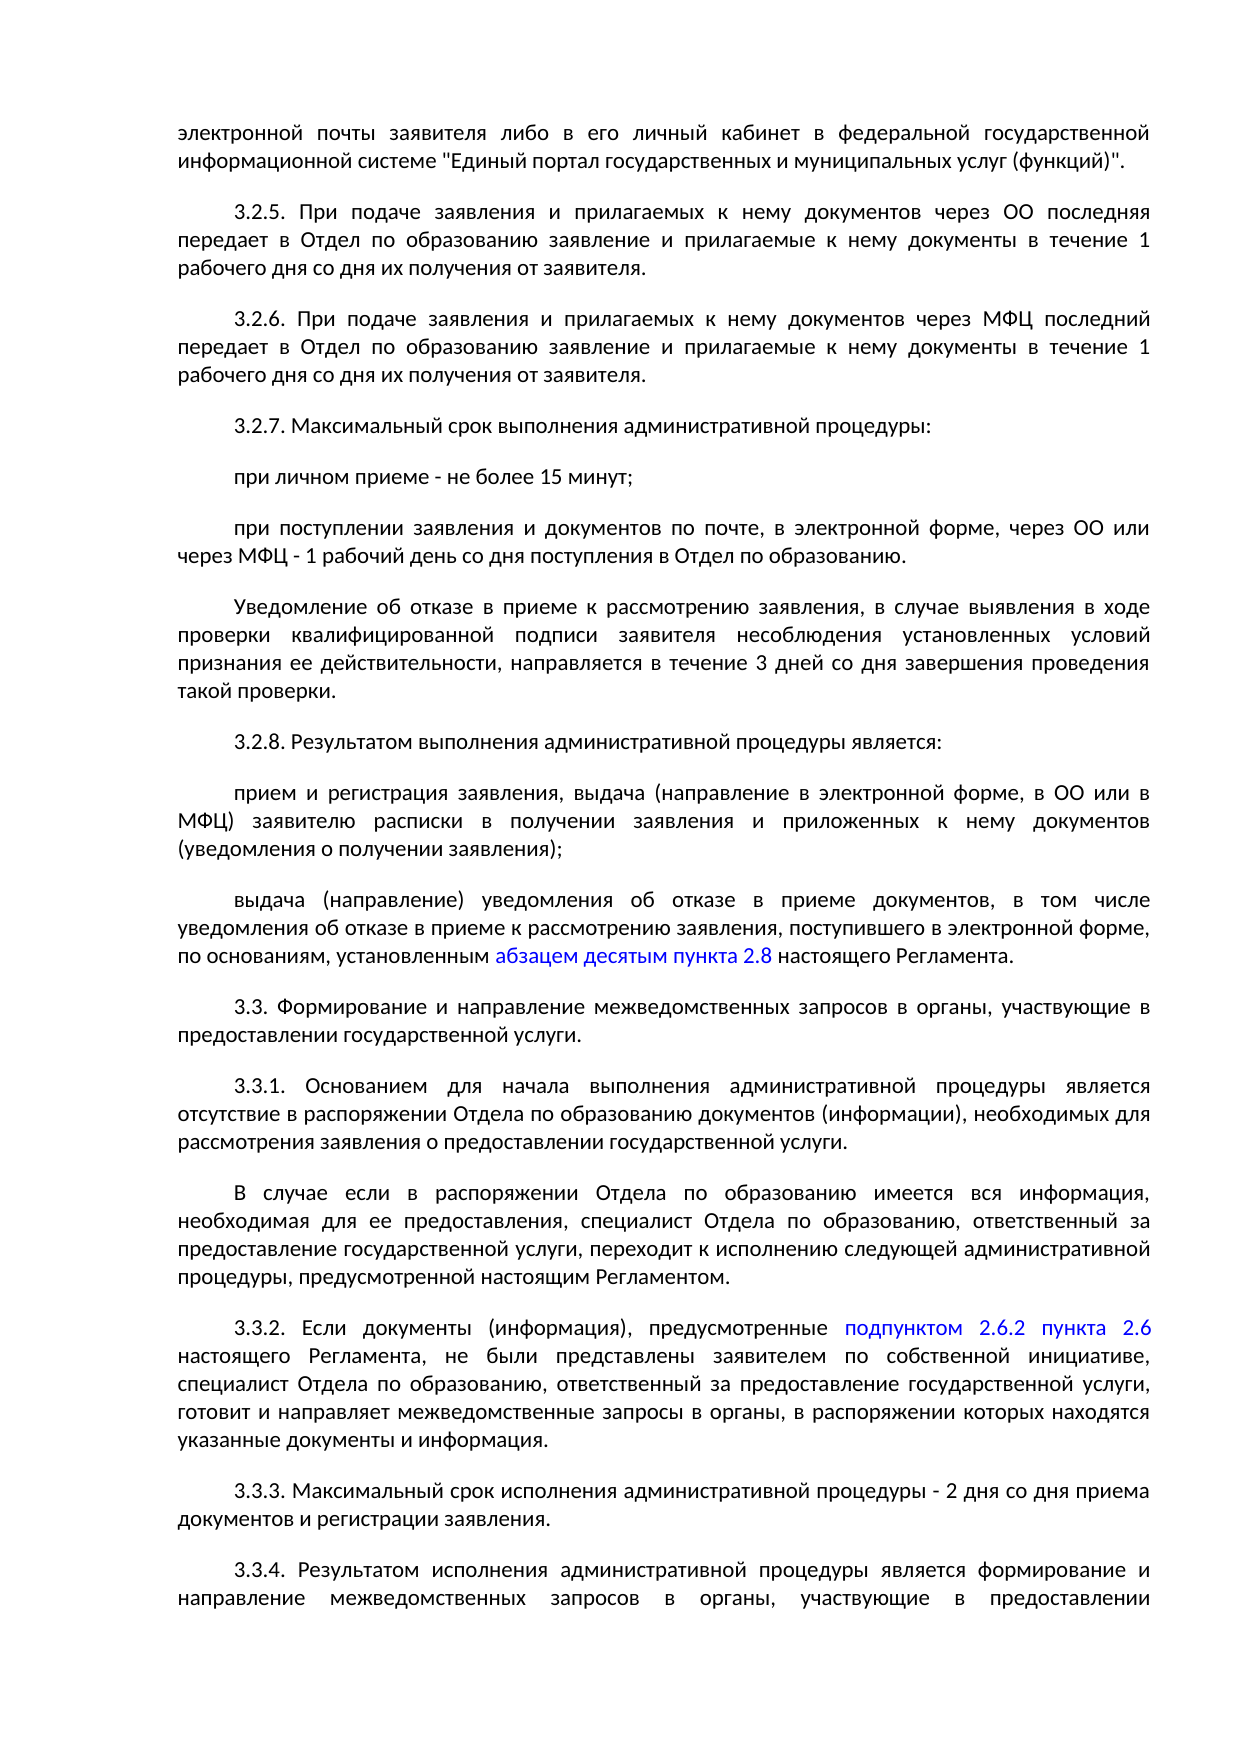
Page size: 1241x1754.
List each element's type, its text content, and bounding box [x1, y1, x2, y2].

text прием и регистрация заявления, выдача (направление в электронной форме, в ОО или в МФЦ) заявителю расписки в получении заявления и приложенных к нему документов (уведомления о получении заявления); [177, 778, 1152, 862]
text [177, 118, 1152, 174]
text 3.3.2. Если документы (информация), предусмотренные подпунктом 2.6.2 пункта 2.6 настоящего Регламента, не были представлены заявителем по собственной инициативе, специалист Отдела по образованию, ответственный за предоставление государственной услуги, готовит и направляет межведомственные запросы в органы, в распоряжении которых находятся указанные документы и информация. [177, 1313, 1152, 1453]
text 3.2.8. Результатом выполнения административной процедуры является: [177, 727, 1152, 755]
text 3.3.1. Основанием для начала выполнения административной процедуры является отсутствие в распоряжении Отдела по образованию документов (информации), необходимых для рассмотрения заявления о предоставлении государственной услуги. [177, 1071, 1152, 1155]
text 3.3.3. Максимальный срок исполнения административной процедуры - 2 дня со дня приема документов и регистрации заявления. [177, 1476, 1152, 1532]
text 3.2.5. При подаче заявления и прилагаемых к нему документов через ОО последняя передает в Отдел по образованию заявление и прилагаемые к нему документы в течение 1 рабочего дня со дня их получения от заявителя. [177, 197, 1152, 281]
text при поступлении заявления и документов по почте, в электронной форме, через ОО или через МФЦ - 1 рабочий день со дня поступления в Отдел по образованию. [177, 513, 1152, 569]
text В случае если в распоряжении Отдела по образованию имеется вся информация, необходимая для ее предоставления, специалист Отдела по образованию, ответственный за предоставление государственной услуги, переходит к исполнению следующей административной процедуры, предусмотренной настоящим Регламентом. [177, 1178, 1152, 1290]
text 3.3. Формирование и направление межведомственных запросов в органы, участвующие в предоставлении государственной услуги. [177, 992, 1152, 1048]
text при личном приеме - не более 15 минут; [177, 462, 1152, 490]
text 3.2.6. При подаче заявления и прилагаемых к нему документов через МФЦ последний передает в Отдел по образованию заявление и прилагаемые к нему документы в течение 1 рабочего дня со дня их получения от заявителя. [177, 304, 1152, 388]
text выдача (направление) уведомления об отказе в приеме документов, в том числе уведомления об отказе в приеме к рассмотрению заявления, поступившего в электронной форме, по основаниям, установленным абзацем десятым пункта 2.8 настоящего Регламента. [177, 885, 1152, 969]
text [177, 1555, 1152, 1611]
text 3.2.7. Максимальный срок выполнения административной процедуры: [177, 411, 1152, 439]
text Уведомление об отказе в приеме к рассмотрению заявления, в случае выявления в ходе проверки квалифицированной подписи заявителя несоблюдения установленных условий признания ее действительности, направляется в течение 3 дней со дня завершения проведения такой проверки. [177, 592, 1152, 704]
